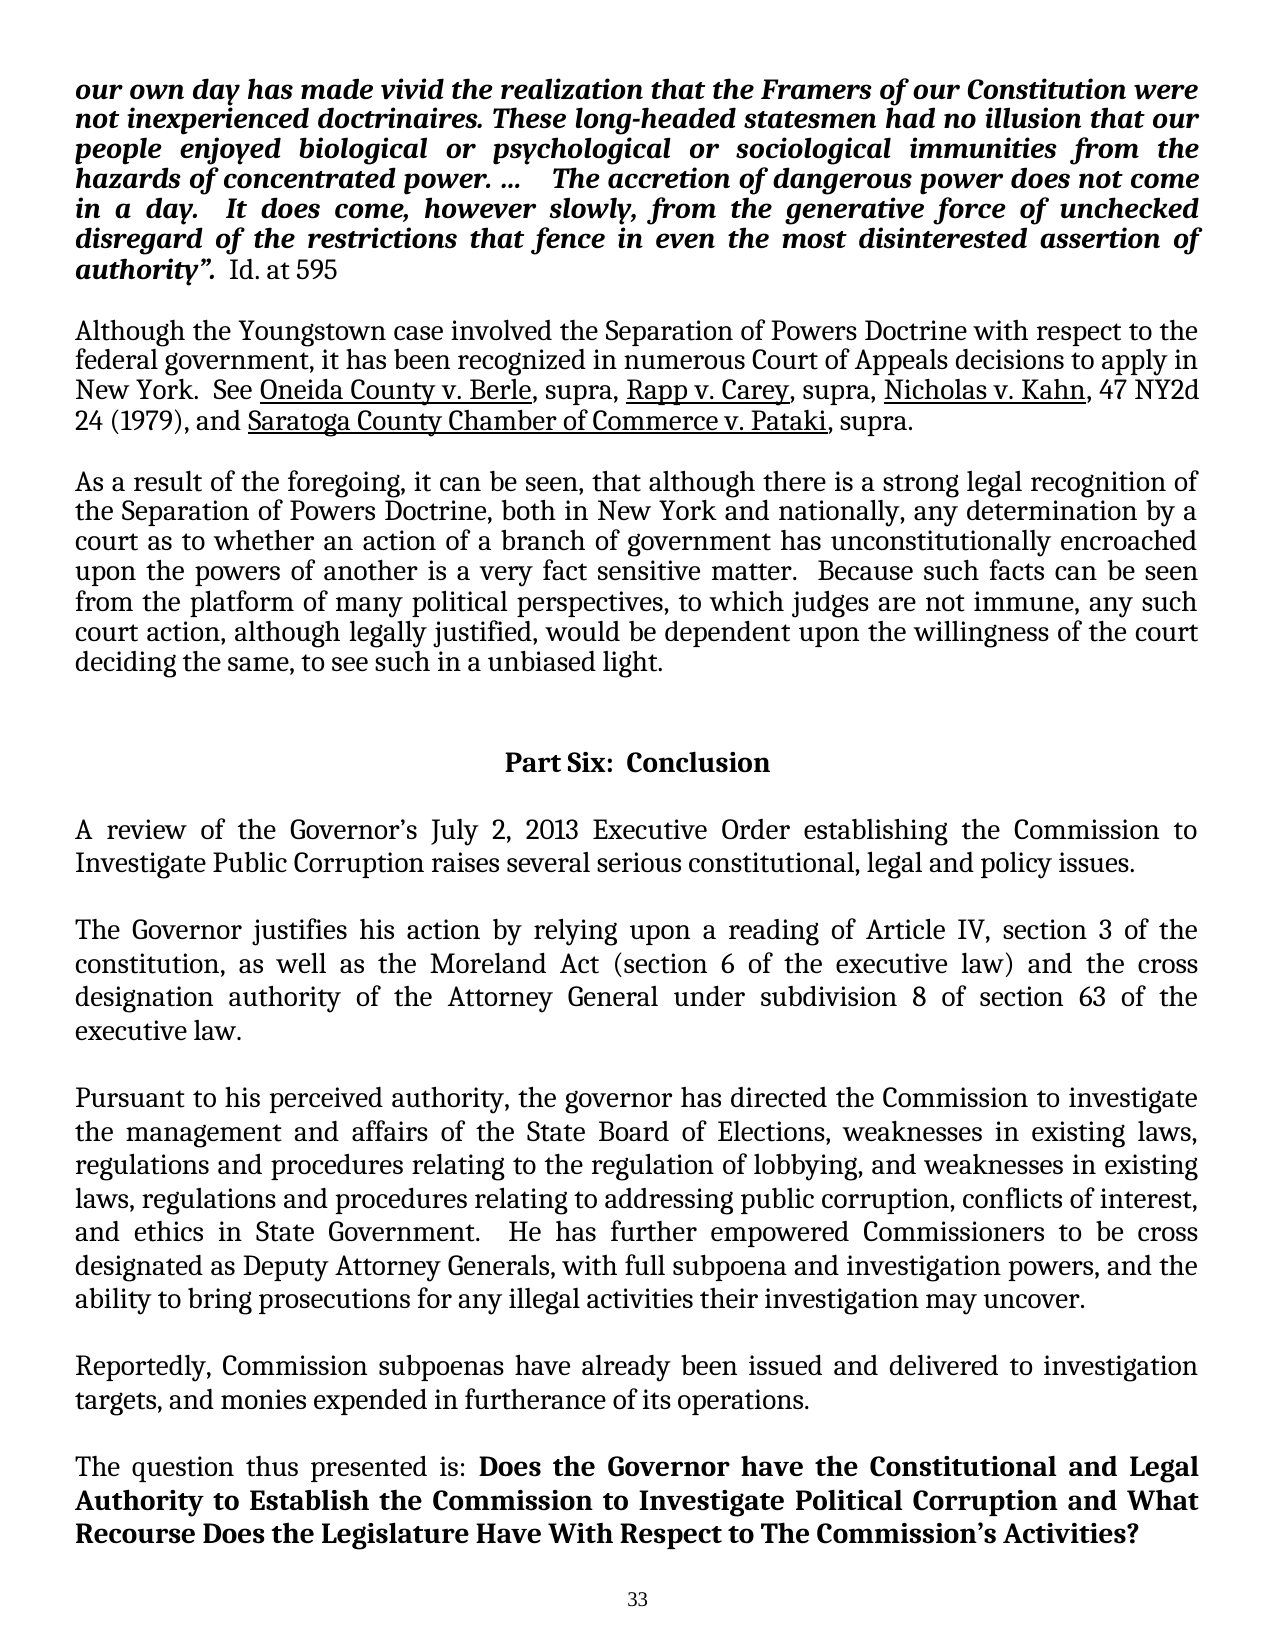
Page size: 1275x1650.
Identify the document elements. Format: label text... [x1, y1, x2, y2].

text The question thus presented is: Does the Governor have the Constitutional and Legal Authority to Establish the Commission to Investigate Political Corruption and What Recourse Does the Legislature Have With Respect to The Commission’s Activities? [75, 1450, 1200, 1551]
text A review of the Governor’s July 2, 2013 Executive Order establishing the Commission to Investigate Public Corruption raises several serious constitutional, legal and policy issues. [75, 813, 1200, 880]
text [75, 75, 1200, 286]
text The Governor justifies his action by relying upon a reading of Article IV, section 3 of the constitution, as well as the Moreland Act (section 6 of the executive law) and the cross designation authority of the Attorney General under subdivision 8 of section 63 of the executive law. [75, 913, 1200, 1048]
text Part Six: Conclusion [75, 746, 1200, 779]
text Pursuant to his perceived authority, the governor has directed the Commission to investigate the management and affairs of the State Board of Elections, weaknesses in existing laws, regulations and procedures relating to the regulation of lobbying, and weaknesses in existing laws, regulations and procedures relating to addressing public corruption, conflicts of interest, and ethics in State Government. He has further empowered Commissioners to be cross designated as Deputy Attorney Generals, with full subpoena and investigation powers, and the ability to bring prosecutions for any illegal activities their investigation may uncover. [75, 1081, 1200, 1316]
text Although the Youngstown case involved the Separation of Powers Doctrine with respect to the federal government, it has been recognized in numerous Court of Appeals decisions to apply in New York. See Oneida County v. Berle, supra, Rapp v. Carey, supra, Nicholas v. Kahn, 47 NY2d 24 (1979), and Saratoga County Chamber of Commerce v. Pataki, supra. [75, 316, 1200, 437]
text As a result of the foregoing, it can be seen, that although there is a strong legal recognition of the Separation of Powers Doctrine, both in New York and nationally, any determination by a court as to whether an action of a branch of government has unconstitutionally encroached upon the powers of another is a very fact sensitive matter. Because such facts can be seen from the platform of many political perspectives, to which judges are not immune, any such court action, although legally justified, would be dependent upon the willingness of the court deciding the same, to see such in a unbiased light. [75, 467, 1200, 679]
text Reportedly, Commission subpoenas have already been issued and delivered to investigation targets, and monies expended in furtherance of its operations. [75, 1349, 1200, 1417]
